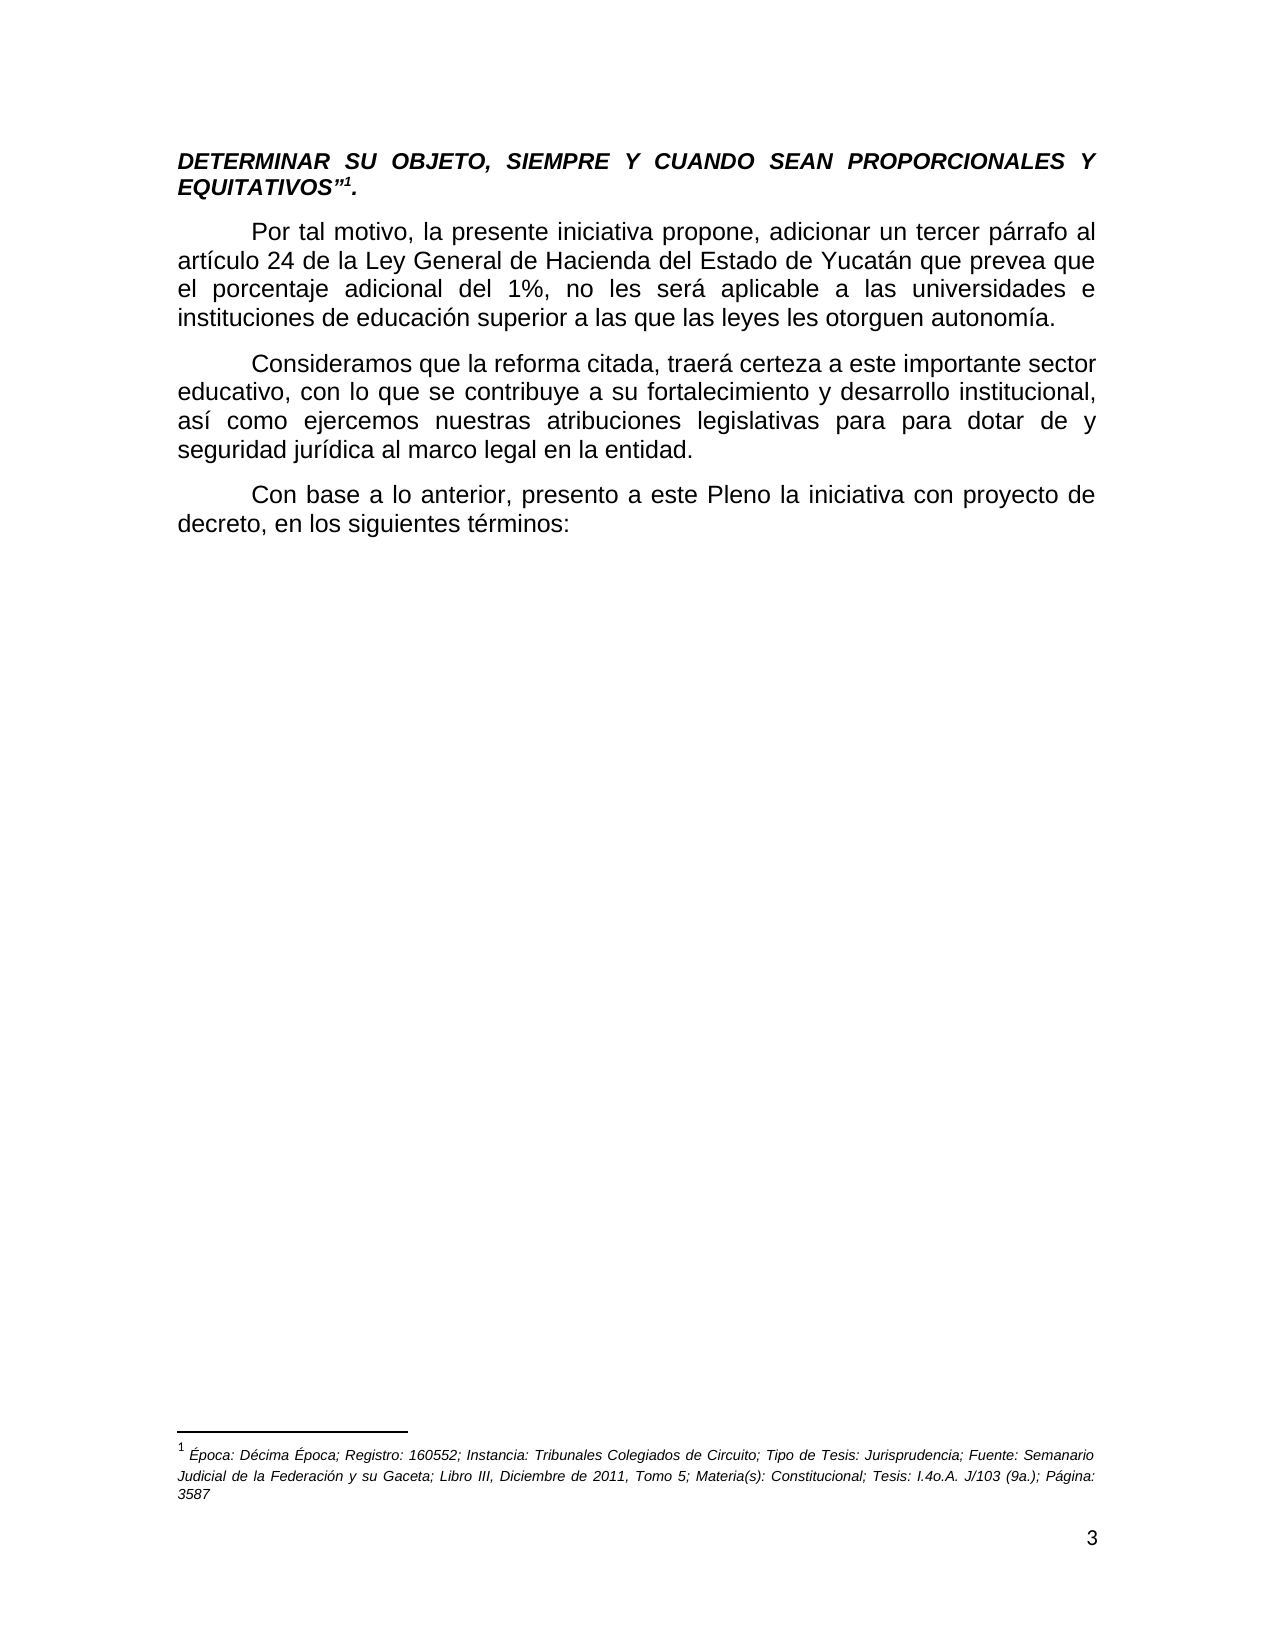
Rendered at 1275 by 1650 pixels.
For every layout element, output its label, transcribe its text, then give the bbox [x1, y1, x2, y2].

text Con base a lo anterior, presento a este Pleno la iniciativa con proyecto de decreto, en los siguientes términos: [177, 480, 1098, 538]
text Por tal motivo, la presente iniciativa propone, adicionar un tercer párrafo al artículo 24 de la Ley General de Hacienda del Estado de Yucatán que prevea que el porcentaje adicional del 1%, no les será aplicable a las universidades e instituciones de educación superior a las que las leyes les otorguen autonomía. [177, 217, 1098, 332]
text Consideramos que la reforma citada, traerá certeza a este importante sector educativo, con lo que se contribuye a su fortalecimiento y desarrollo institucional, así como ejercemos nuestras atribuciones legislativas para para dotar de y seguridad jurídica al marco legal en la entidad. [177, 349, 1098, 464]
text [177, 148, 1098, 200]
